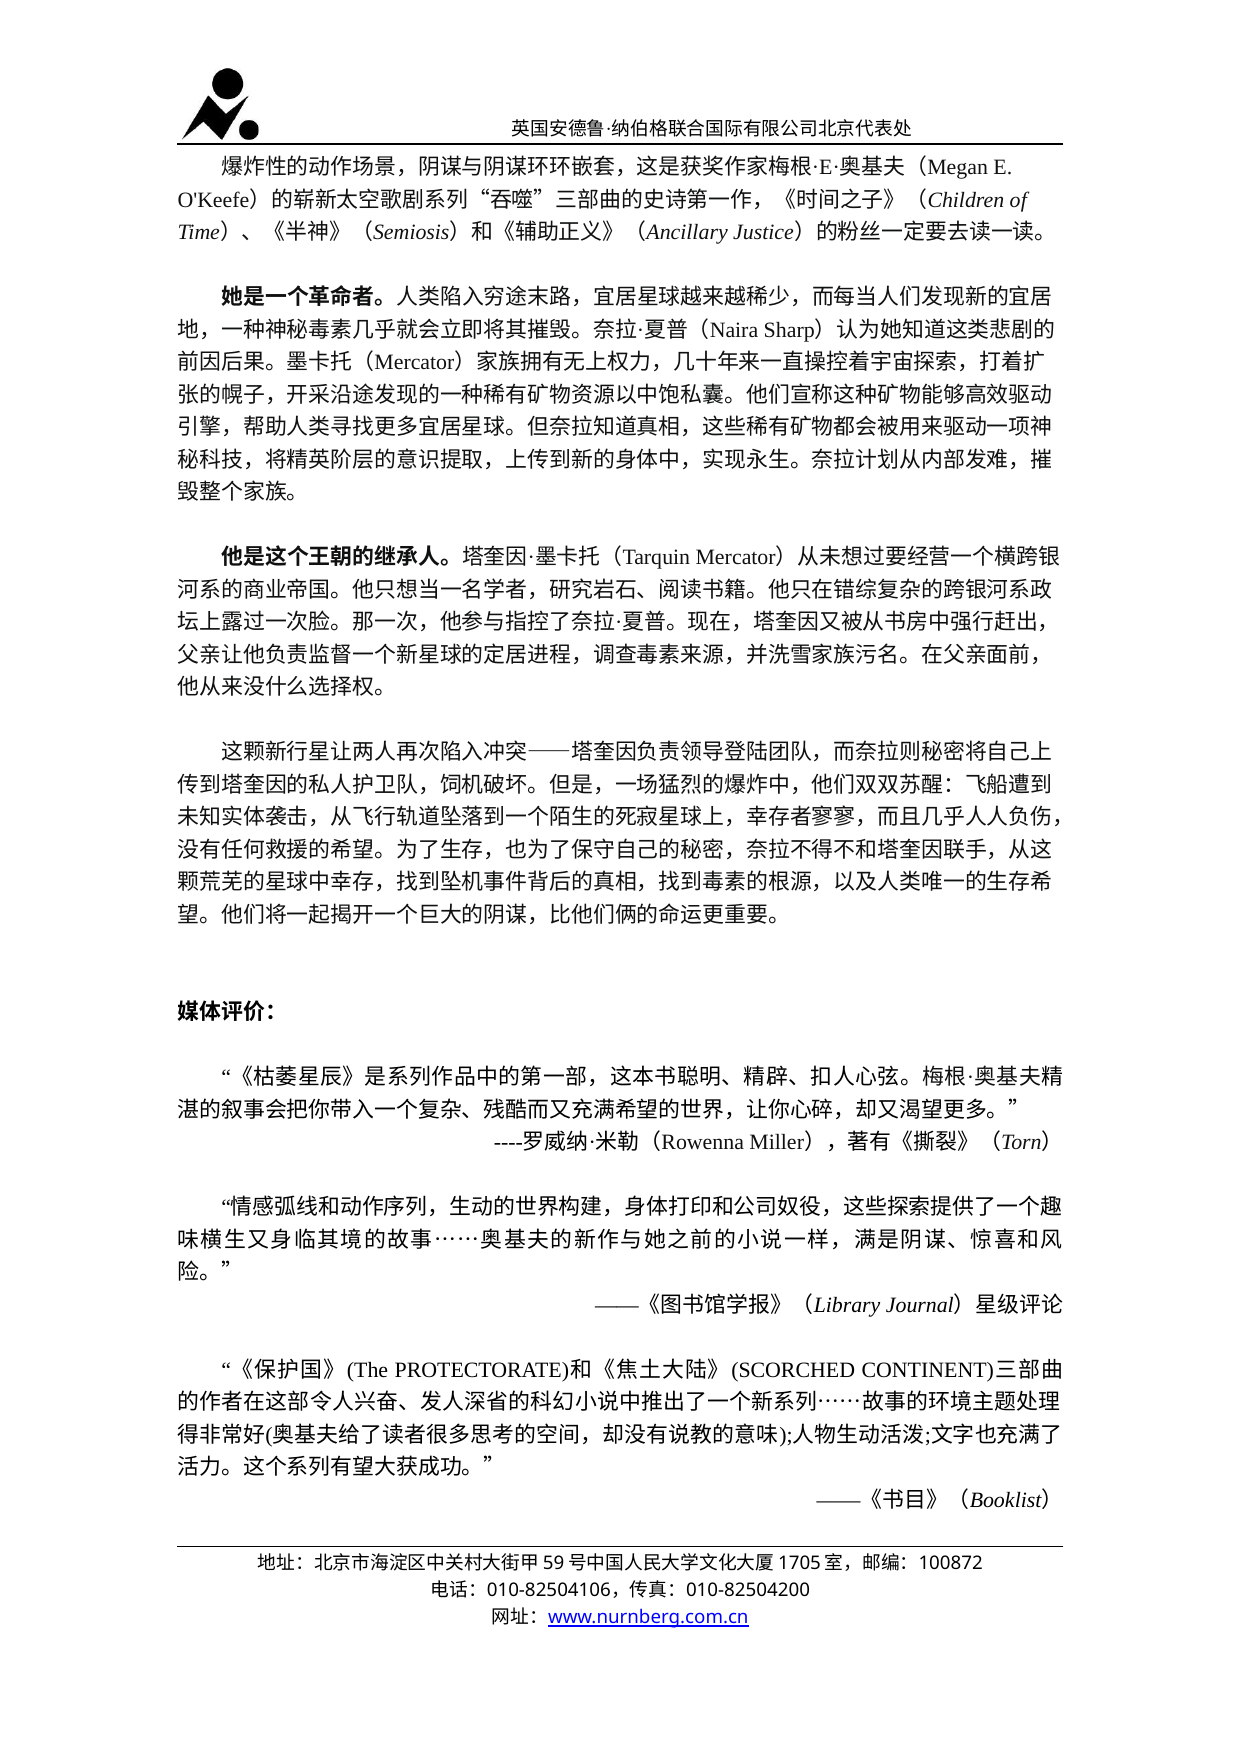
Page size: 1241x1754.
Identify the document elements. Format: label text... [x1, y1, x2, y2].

text ——《图书馆学报》（Library Journal）星级评论 [177, 1286, 1063, 1319]
text 媒体评价： [177, 994, 1063, 1026]
text 爆炸性的动作场景，阴谋与阴谋环环嵌套，这是获奖作家梅根·E·奥基夫（Megan E. O'Keefe）的崭新太空歌剧系列“吞噬”三部曲的史诗第一作，《时间之子》（Children of Time）、《半神》（Semiosis）和《辅助正义》（Ancillary Justice）的粉丝一定要去读一读。 [177, 149, 1063, 246]
text ----罗威纳·米勒（Rowenna Miller），著有《撕裂》（Torn） [177, 1124, 1063, 1156]
text 他是这个王朝的继承人。塔奎因·墨卡托（Tarquin Mercator）从未想过要经营一个横跨银河系的商业帝国。他只想当一名学者，研究岩石、阅读书籍。他只在错综复杂的跨银河系政坛上露过一次脸。那一次，他参与指控了奈拉·夏普。现在，塔奎因又被从书房中强行赶出，父亲让他负责监督一个新星球的定居进程，调查毒素来源，并洗雪家族污名。在父亲面前，他从来没什么选择权。 [177, 539, 1063, 701]
text 这颗新行星让两人再次陷入冲突——塔奎因负责领导登陆团队，而奈拉则秘密将自己上传到塔奎因的私人护卫队，饲机破坏。但是，一场猛烈的爆炸中，他们双双苏醒：飞船遭到未知实体袭击，从飞行轨道坠落到一个陌生的死寂星球上，幸存者寥寥，而且几乎人人负伤，没有任何救援的希望。为了生存，也为了保守自己的秘密，奈拉不得不和塔奎因联手，从这颗荒芜的星球中幸存，找到坠机事件背后的真相，找到毒素的根源，以及人类唯一的生存希望。他们将一起揭开一个巨大的阴谋，比他们俩的命运更重要。 [177, 734, 1063, 799]
text 这颗新行星让两人再次陷入冲突——塔奎因负责领导登陆团队，而奈拉则秘密将自己上传到塔奎因的私人护卫队，饲机破坏。但是，一场猛烈的爆炸中，他们双双苏醒：飞船遭到未知实体袭击，从飞行轨道坠落到一个陌生的死寂星球上，幸存者寥寥，而且几乎人人负伤，没有任何救援的希望。为了生存，也为了保守自己的秘密，奈拉不得不和塔奎因联手，从这颗荒芜的星球中幸存，找到坠机事件背后的真相，找到毒素的根源，以及人类唯一的生存希望。他们将一起揭开一个巨大的阴谋，比他们俩的命运更重要。 [177, 831, 1063, 961]
text “《枯萎星辰》是系列作品中的第一部，这本书聪明、精辟、扣人心弦。梅根·奥基夫精湛的叙事会把你带入一个复杂、残酷而又充满希望的世界，让你心碎，却又渴望更多。” [177, 1059, 1063, 1124]
text 她是一个革命者。人类陷入穷途末路，宜居星球越来越稀少，而每当人们发现新的宜居地，一种神秘毒素几乎就会立即将其摧毁。奈拉·夏普（Naira Sharp）认为她知道这类悲剧的前因后果。墨卡托（Mercator）家族拥有无上权力，几十年来一直操控着宇宙探索，打着扩张的幌子，开采沿途发现的一种稀有矿物资源以中饱私囊。他们宣称这种矿物能够高效驱动引擎，帮助人类寻找更多宜居星球。但奈拉知道真相，这些稀有矿物都会被用来驱动一项神秘科技，将精英阶层的意识提取，上传到新的身体中，实现永生。奈拉计划从内部发难，摧毁整个家族。 [177, 279, 1063, 506]
picture [181, 68, 259, 140]
text “情感弧线和动作序列，生动的世界构建，身体打印和公司奴役，这些探索提供了一个趣味横生又身临其境的故事……奥基夫的新作与她之前的小说一样，满是阴谋、惊喜和风险。” [177, 1189, 1063, 1286]
text “《保护国》(The PROTECTORATE)和《焦土大陆》(SCORCHED CONTINENT)三部曲的作者在这部令人兴奋、发人深省的科幻小说中推出了一个新系列……故事的环境主题处理得非常好(奥基夫给了读者很多思考的空间，却没有说教的意味);人物生动活泼;文字也充满了活力。这个系列有望大获成功。” [177, 1351, 1063, 1481]
text ——《书目》（Booklist） [177, 1481, 1063, 1514]
